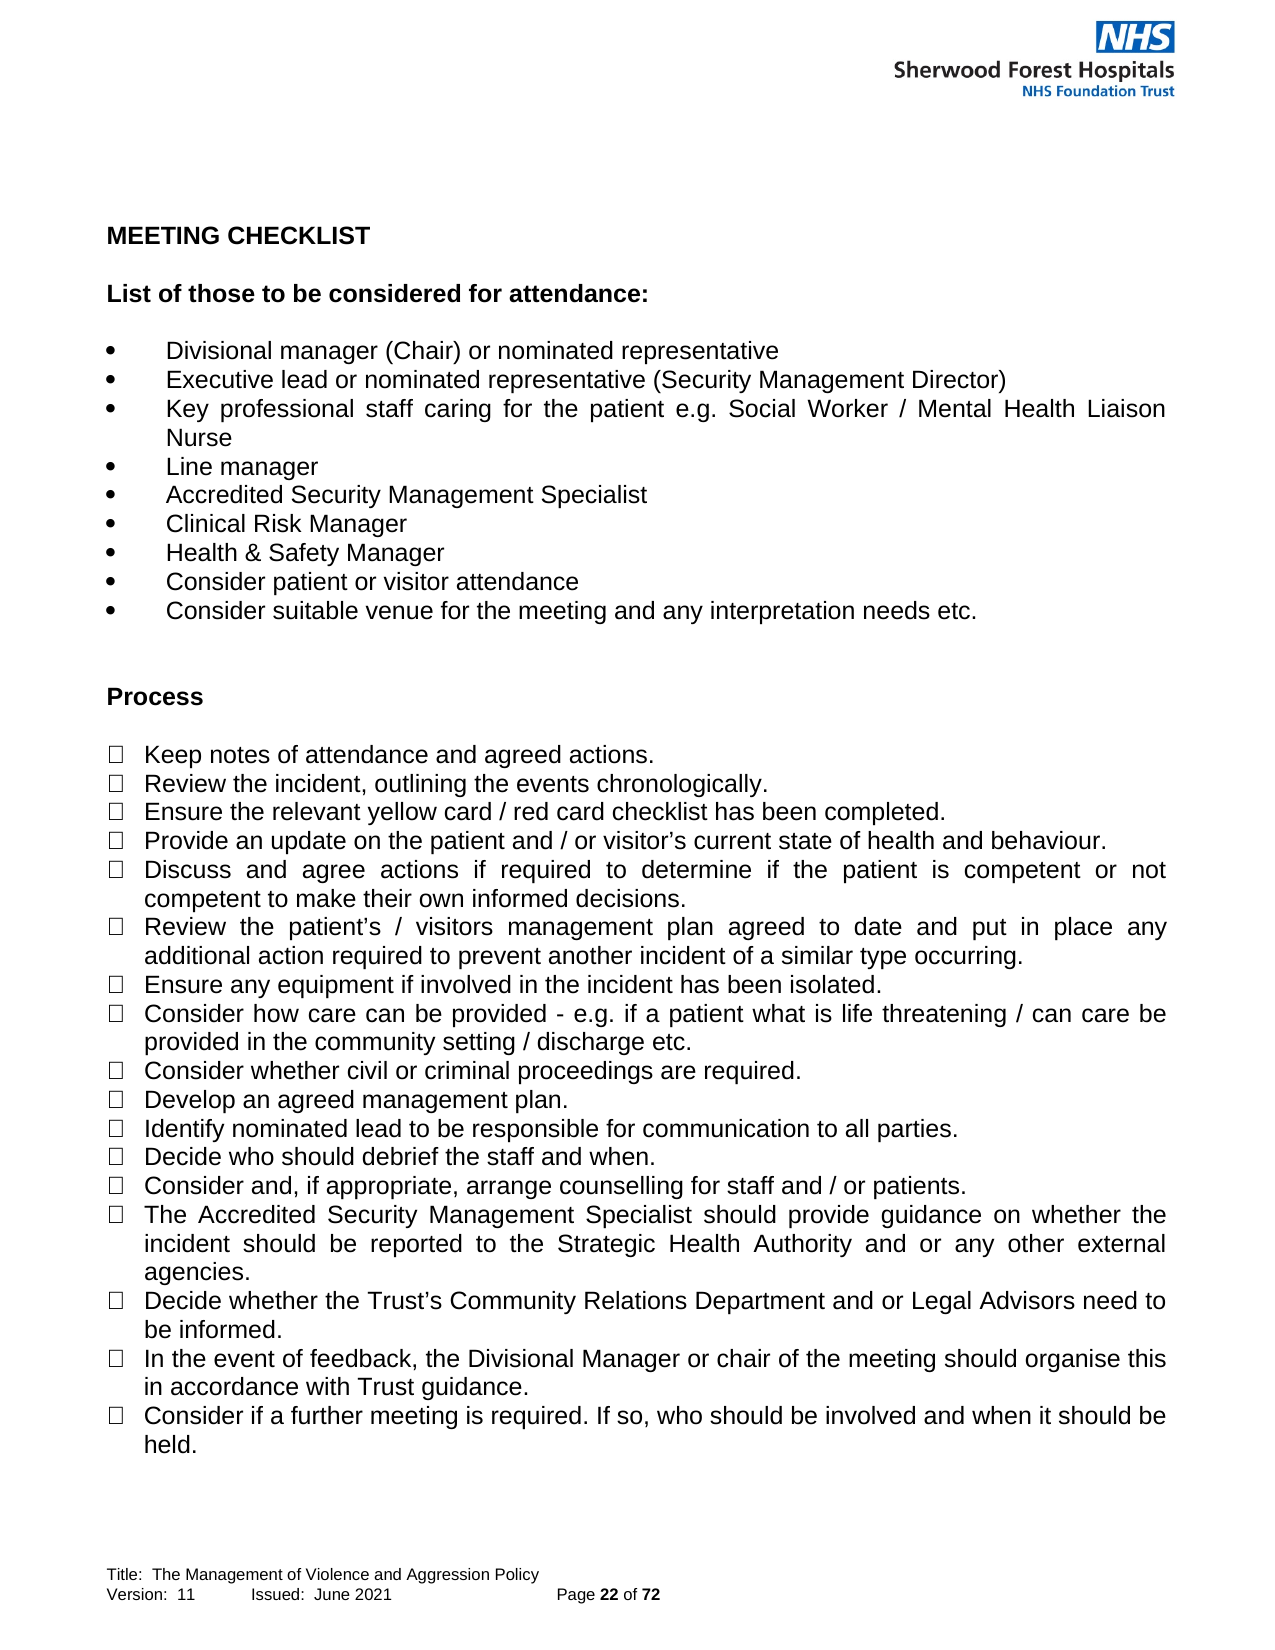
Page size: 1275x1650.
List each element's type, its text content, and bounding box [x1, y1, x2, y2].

text  Develop an agreed management plan. [106, 1085, 1169, 1113]
text List of those to be considered for attendance: [106, 279, 1169, 308]
list Clinical Risk Manager [106, 509, 1169, 538]
list Health & Safety Manager [106, 538, 1169, 567]
list Divisional manager (Chair) or nominated representative [106, 336, 1169, 365]
text  Ensure the relevant yellow card / red card checklist has been completed. [106, 797, 1169, 826]
list Key professional staff caring for the patient e.g. Social Worker / Mental Health Liaison Nurse [106, 394, 1169, 452]
list Line manager [106, 452, 1169, 481]
text MEETING CHECKLIST [106, 221, 1169, 250]
list Accredited Security Management Specialist [106, 481, 1169, 509]
text  Provide an update on the patient and / or visitor’s current state of health and behaviour. [106, 826, 1169, 855]
text  Consider whether civil or criminal proceedings are required. [106, 1056, 1169, 1085]
list Consider patient or visitor attendance [106, 567, 1169, 596]
list Executive lead or nominated representative (Security Management Director) [106, 365, 1169, 394]
text  Discuss and agree actions if required to determine if the patient is competent or not competent to make their own informed decisions. [106, 855, 1169, 912]
text  Decide who should debrief the staff and when. [106, 1142, 1169, 1171]
text  Consider and, if appropriate, arrange counselling for staff and / or patients. [106, 1171, 1169, 1200]
text  Decide whether the Trust’s Community Relations Department and or Legal Advisors need to be informed. [106, 1286, 1169, 1343]
text  Consider how care can be provided - e.g. if a patient what is life threatening / can care be provided in the community setting / discharge etc. [106, 998, 1169, 1056]
text  In the event of feedback, the Divisional Manager or chair of the meeting should organise this in accordance with Trust guidance. [106, 1343, 1169, 1401]
text  Review the incident, outlining the events chronologically. [106, 768, 1169, 797]
text  Consider if a further meeting is required. If so, who should be involved and when it should be held. [106, 1401, 1169, 1458]
text Process [106, 682, 1169, 711]
text  Identify nominated lead to be responsible for communication to all parties. [106, 1113, 1169, 1142]
picture [892, 14, 1178, 103]
text  Ensure any equipment if involved in the incident has been isolated. [106, 970, 1169, 998]
text  Keep notes of attendance and agreed actions. [106, 740, 1169, 768]
text  Review the patient’s / visitors management plan agreed to date and put in place any additional action required to prevent another incident of a similar type occurring. [106, 912, 1169, 970]
list Consider suitable venue for the meeting and any interpretation needs etc. [106, 596, 1169, 625]
text  The Accredited Security Management Specialist should provide guidance on whether the incident should be reported to the Strategic Health Authority and or any other external agencies. [106, 1200, 1169, 1286]
